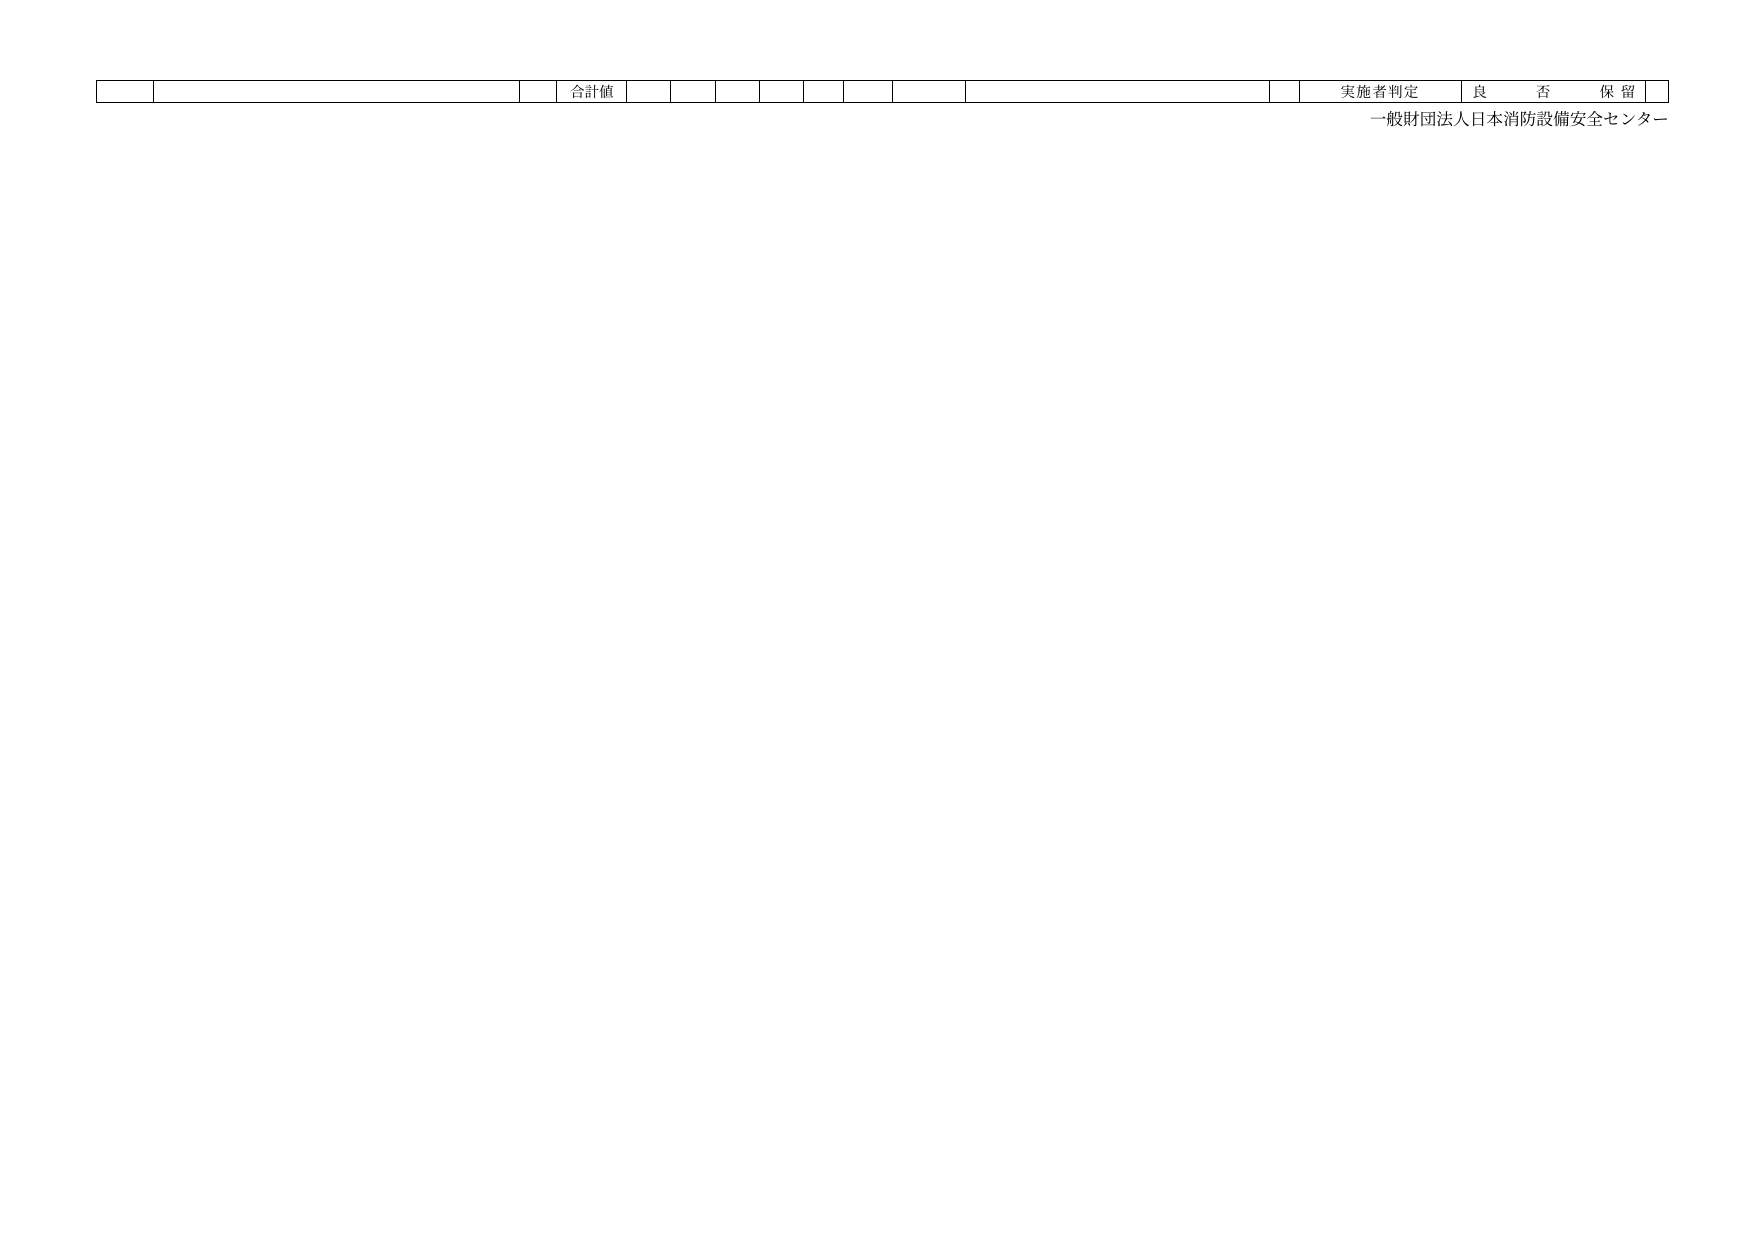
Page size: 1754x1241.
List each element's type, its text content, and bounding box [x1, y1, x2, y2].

table_cell 良 否 保留 [1462, 81, 1645, 102]
text 一般財団法人日本消防設備安全センター [96, 103, 1669, 134]
table_cell 合計値 [557, 81, 626, 102]
table_cell [760, 81, 803, 102]
table_cell [627, 81, 670, 102]
table_cell [844, 81, 892, 102]
table_cell [716, 81, 759, 102]
table_cell [671, 81, 715, 102]
table_cell [804, 81, 843, 102]
table_cell 実施者判定 [1300, 81, 1461, 102]
